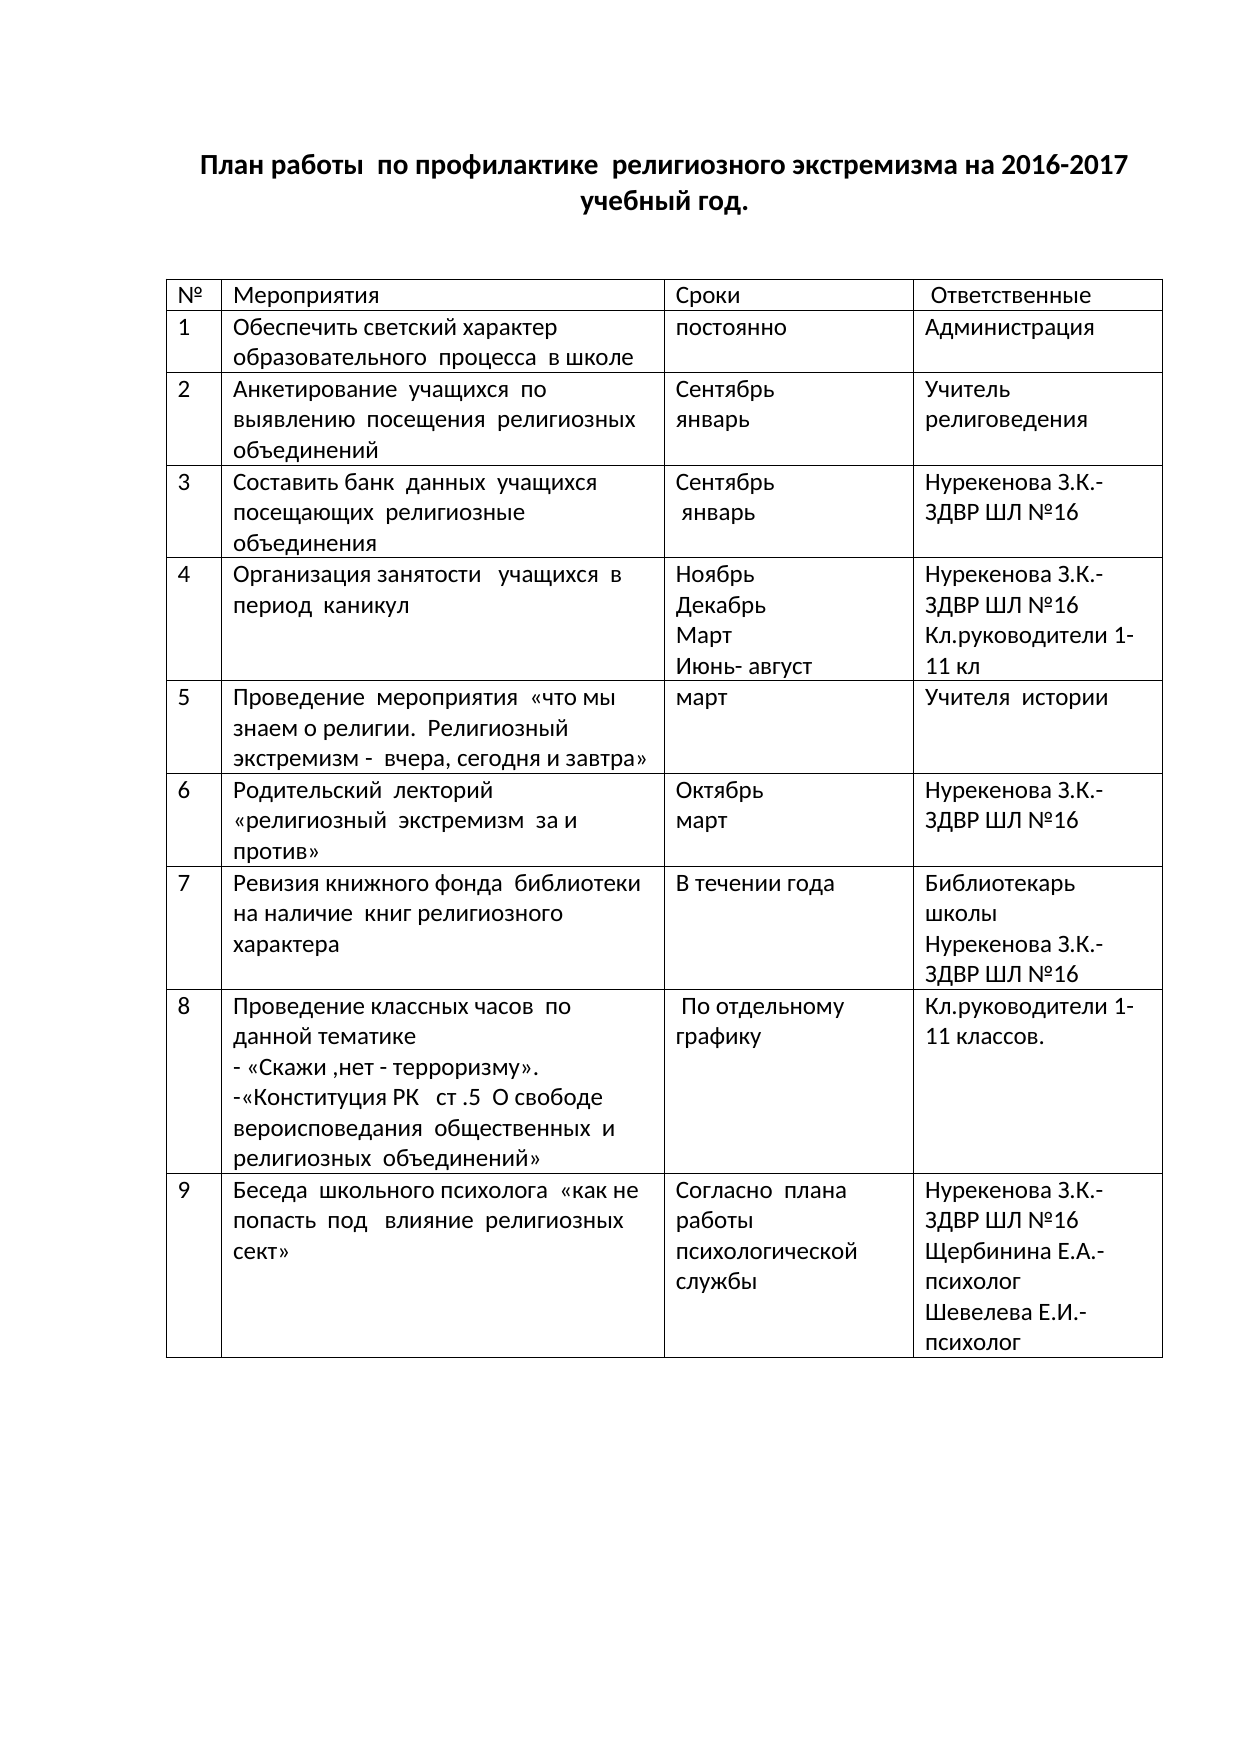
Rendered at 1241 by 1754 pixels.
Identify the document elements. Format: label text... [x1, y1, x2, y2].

table_cell Согласно плана работы психологической службы [665, 1174, 913, 1357]
table_cell Обеспечить светский характер образовательного процесса в школе [222, 311, 664, 372]
table_cell По отдельному графику [665, 990, 913, 1173]
table_cell Ноябрь Декабрь Март Июнь- август [665, 558, 913, 680]
table_cell 9 [167, 1174, 221, 1357]
table_cell 7 [167, 867, 221, 989]
table_header № [167, 280, 221, 310]
table_cell 4 [167, 558, 221, 680]
table_cell Кл.руководители 1-11 классов. [914, 990, 1162, 1173]
text План работы по профилактике религиозного экстремизма на 2016-2017 учебный год. [177, 146, 1152, 217]
table_cell 3 [167, 466, 221, 557]
table_cell В течении года [665, 867, 913, 989]
table_header Мероприятия [222, 280, 664, 310]
table_cell Сентябрь январь [665, 373, 913, 465]
table_cell постоянно [665, 311, 913, 372]
table_header Ответственные [914, 280, 1162, 310]
table_cell 5 [167, 681, 221, 773]
table_cell март [665, 681, 913, 773]
table_cell Составить банк данных учащихся посещающих религиозные объединения [222, 466, 664, 557]
table_cell Учителя истории [914, 681, 1162, 773]
table_cell Анкетирование учащихся по выявлению посещения религиозных объединений [222, 373, 664, 465]
table_cell Октябрь март [665, 774, 913, 866]
table_cell Ревизия книжного фонда библиотеки на наличие книг религиозного характера [222, 867, 664, 989]
table_cell Нурекенова З.К.-ЗДВР ШЛ №16 [914, 774, 1162, 866]
table_cell 1 [167, 311, 221, 372]
table_cell Учитель религоведения [914, 373, 1162, 465]
table_cell Нурекенова З.К.-ЗДВР ШЛ №16 [914, 466, 1162, 557]
table_header Сроки [665, 280, 913, 310]
table_cell Нурекенова З.К.-ЗДВР ШЛ №16 Щербинина Е.А.-психолог Шевелева Е.И.-психолог [914, 1174, 1162, 1357]
table_cell Проведение мероприятия «что мы знаем о религии. Религиозный экстремизм - вчера, сегодня и завтра» [222, 681, 664, 773]
table_cell Родительский лекторий «религиозный экстремизм за и против» [222, 774, 664, 866]
table_cell 6 [167, 774, 221, 866]
table_cell Беседа школьного психолога «как не попасть под влияние религиозных сект» [222, 1174, 664, 1357]
table_cell Проведение классных часов по данной тематике - «Скажи ,нет - терроризму». -«Конституция РК ст .5 О свободе вероисповедания общественных и религиозных объединений» [222, 990, 664, 1173]
table_cell 2 [167, 373, 221, 465]
table_cell Сентябрь январь [665, 466, 913, 557]
table_cell 8 [167, 990, 221, 1173]
table_cell Администрация [914, 311, 1162, 372]
table_cell Организация занятости учащихся в период каникул [222, 558, 664, 680]
table_cell Нурекенова З.К.-ЗДВР ШЛ №16 Кл.руководители 1-11 кл [914, 558, 1162, 680]
table_cell Библиотекарь школы Нурекенова З.К.-ЗДВР ШЛ №16 [914, 867, 1162, 989]
